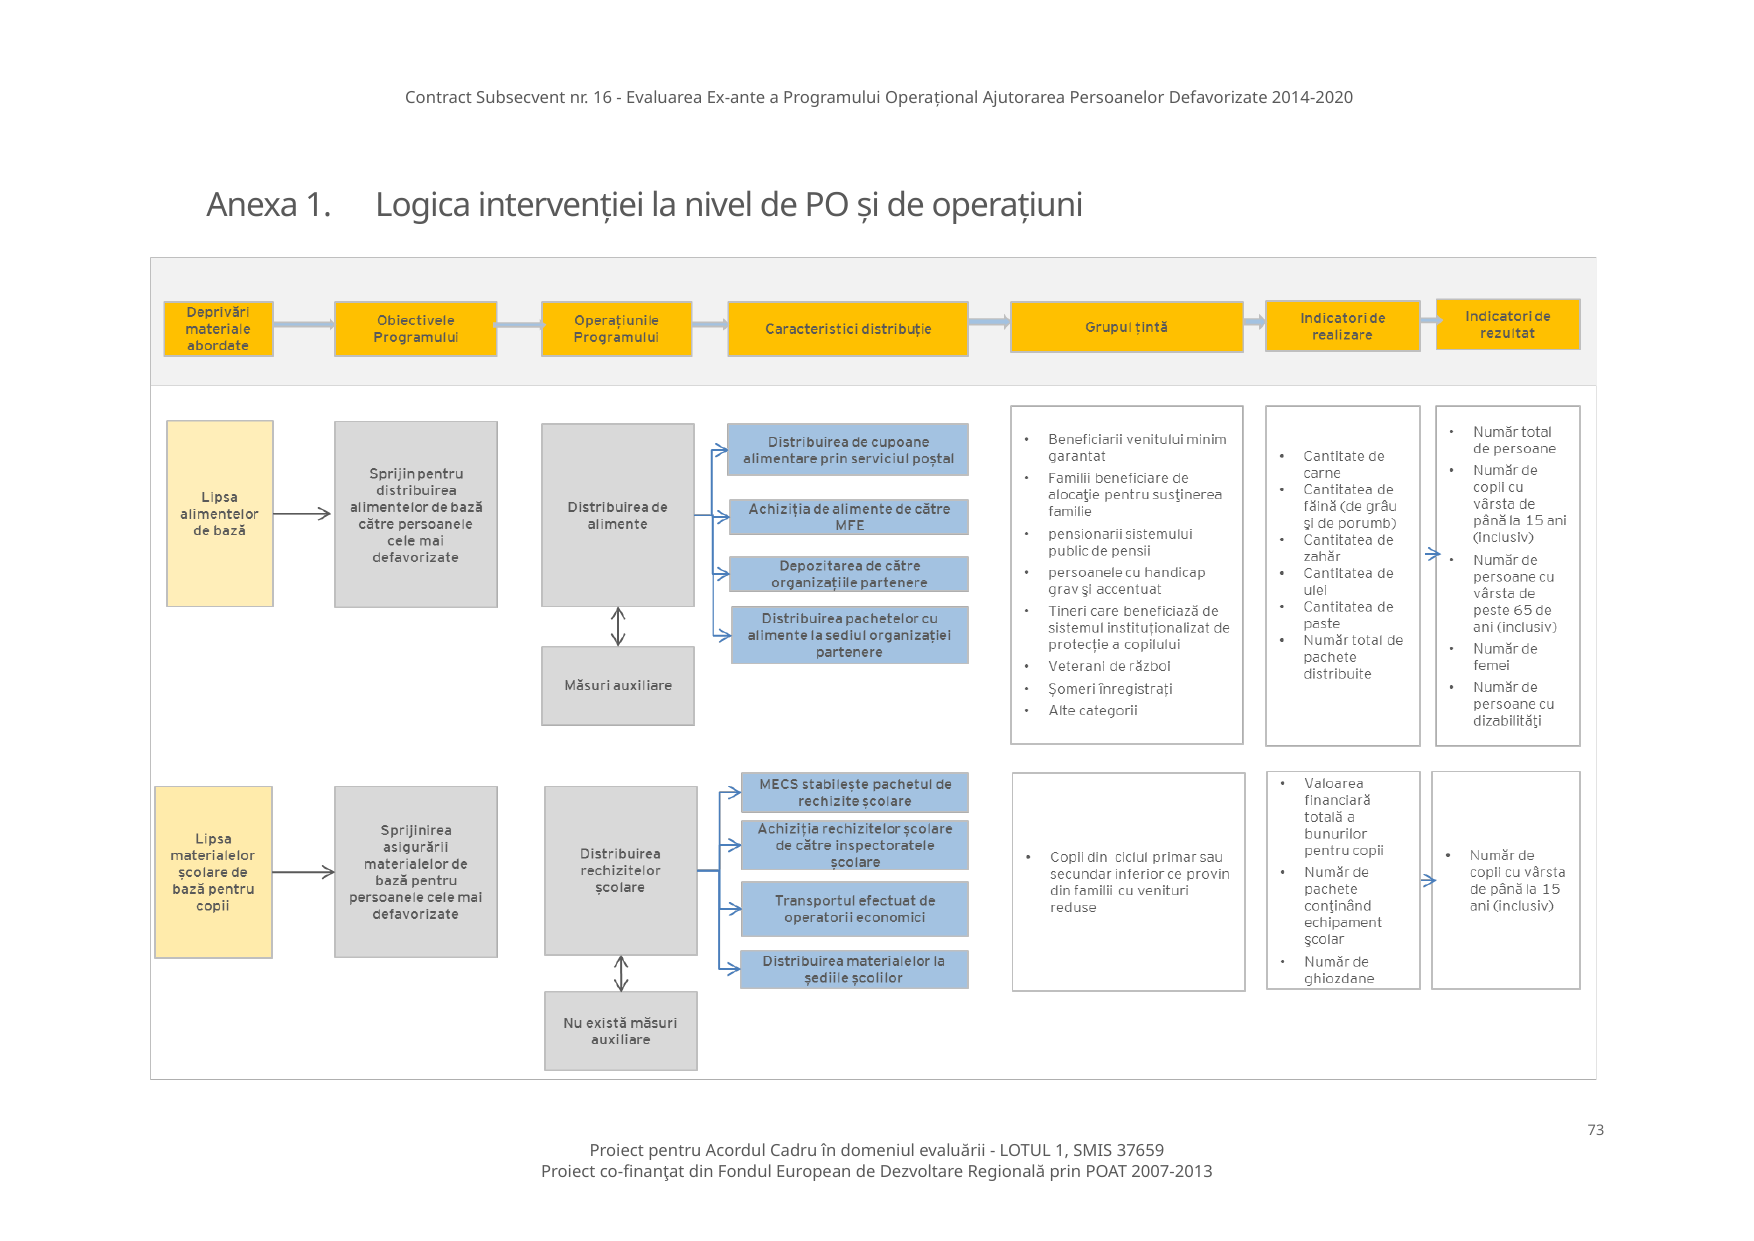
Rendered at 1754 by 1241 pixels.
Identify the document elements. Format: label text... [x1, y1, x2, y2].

subtitle Logica intervenției la nivel de PO și de operațiuni [206, 181, 1604, 227]
picture [150, 257, 1597, 1080]
